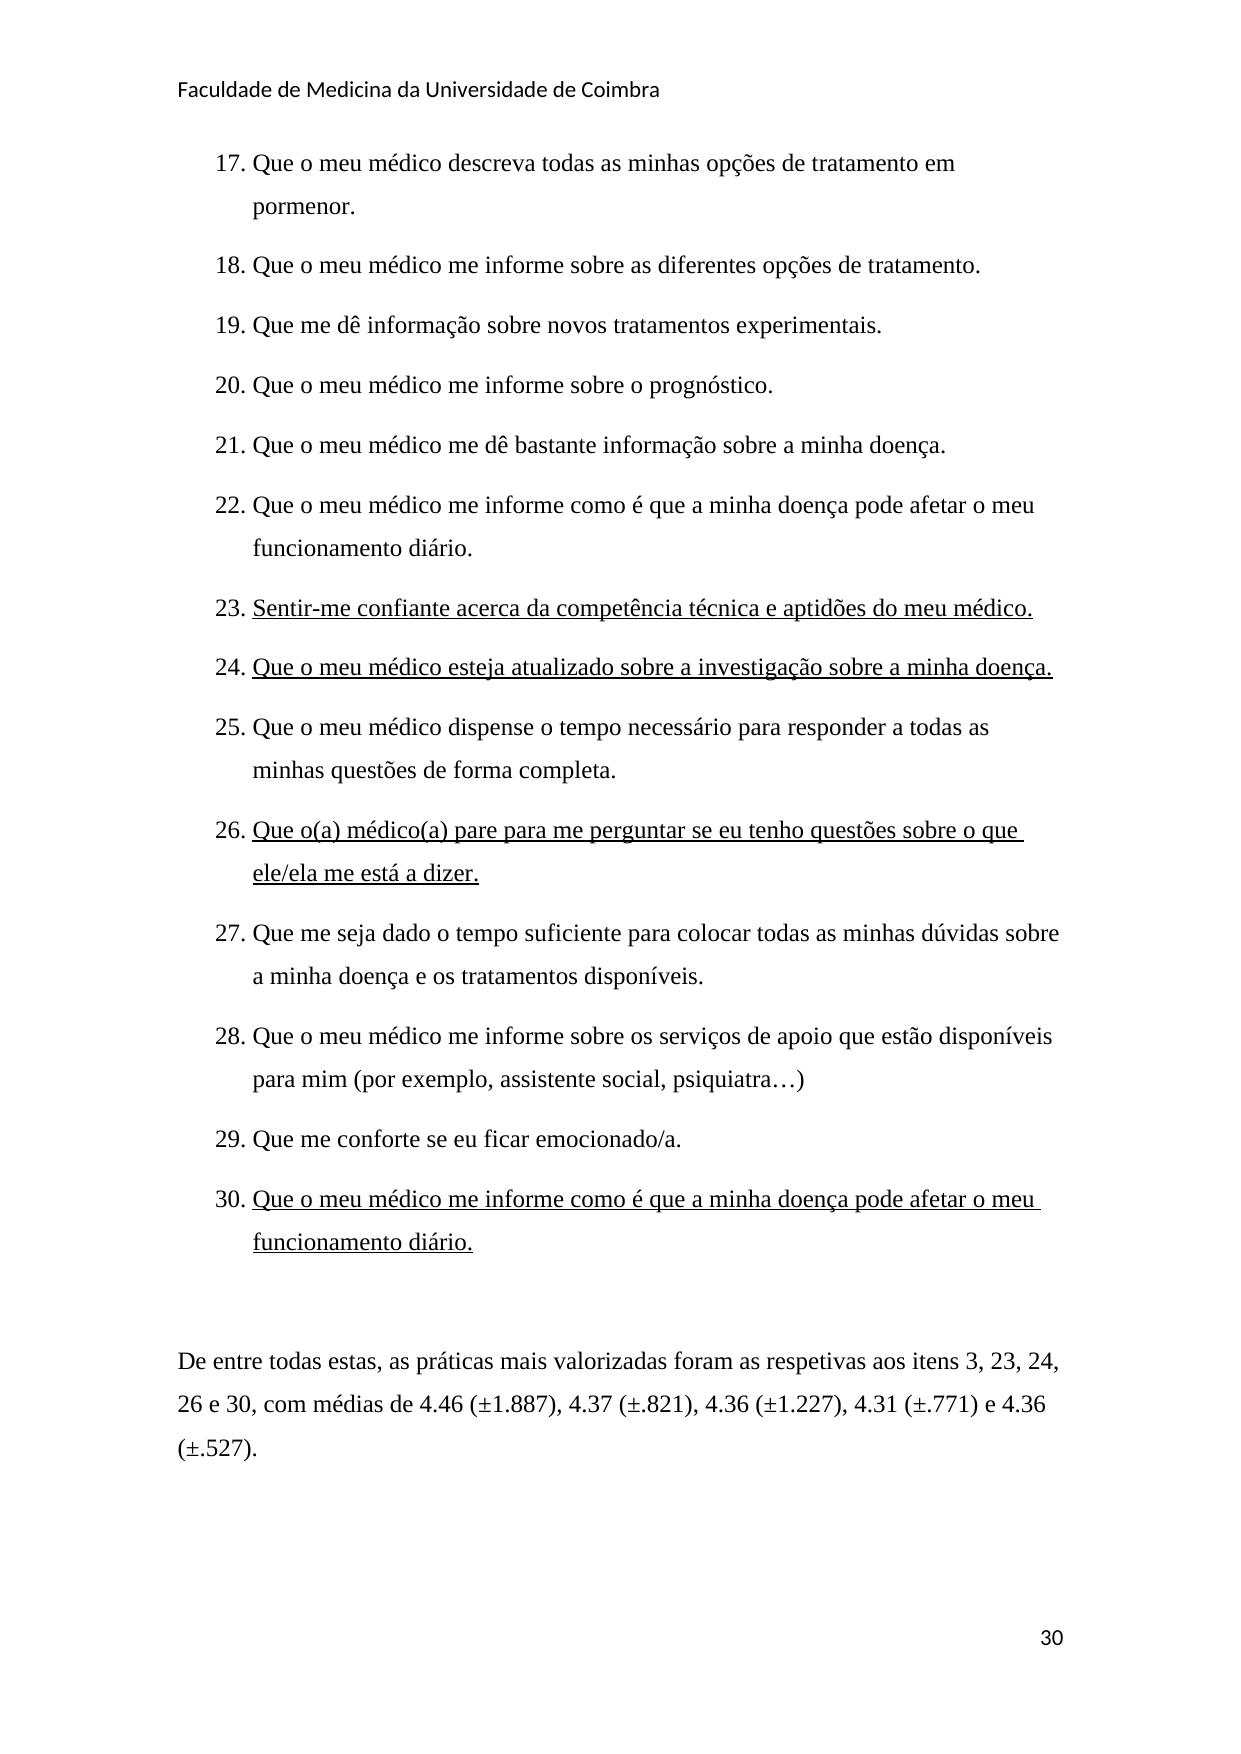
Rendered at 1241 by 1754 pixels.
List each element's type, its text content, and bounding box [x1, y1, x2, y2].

list Que o meu médico esteja atualizado sobre a investigação sobre a minha doença. [215, 652, 1063, 681]
list Que o meu médico me informe como é que a minha doença pode afetar o meu funcionamento diário. [215, 490, 1063, 562]
list Que o meu médico dispense o tempo necessário para responder a todas as minhas questões de forma completa. [215, 712, 1063, 784]
list Que o meu médico me informe sobre os serviços de apoio que estão disponíveis para mim (por exemplo, assistente social, psiquiatra…) [215, 1021, 1063, 1093]
list Sentir-me confiante acerca da competência técnica e aptidões do meu médico. [215, 593, 1063, 621]
list Que me dê informação sobre novos tratamentos experimentais. [215, 310, 1063, 339]
list Que o(a) médico(a) pare para me perguntar se eu tenho questões sobre o que ele/ela me está a dizer. [215, 815, 1063, 887]
list Que me conforte se eu ficar emocionado/a. [215, 1124, 1063, 1153]
list Que o meu médico me informe sobre o prognóstico. [215, 370, 1063, 399]
list Que o meu médico me informe como é que a minha doença pode afetar o meu funcionamento diário. [215, 1184, 1063, 1256]
list Que o meu médico descreva todas as minhas opções de tratamento em pormenor. [215, 148, 1063, 219]
text De entre todas estas, as práticas mais valorizadas foram as respetivas aos itens 3, 23, 24, 26 e 30, com médias de 4.46 (±1.887), 4.37 (±.821), 4.36 (±1.227), 4.31 (±.771) e 4.36 (±.527). [177, 1346, 1063, 1461]
list Que o meu médico me dê bastante informação sobre a minha doença. [215, 430, 1063, 459]
list Que me seja dado o tempo suficiente para colocar todas as minhas dúvidas sobre a minha doença e os tratamentos disponíveis. [215, 918, 1063, 990]
list Que o meu médico me informe sobre as diferentes opções de tratamento. [215, 251, 1063, 279]
